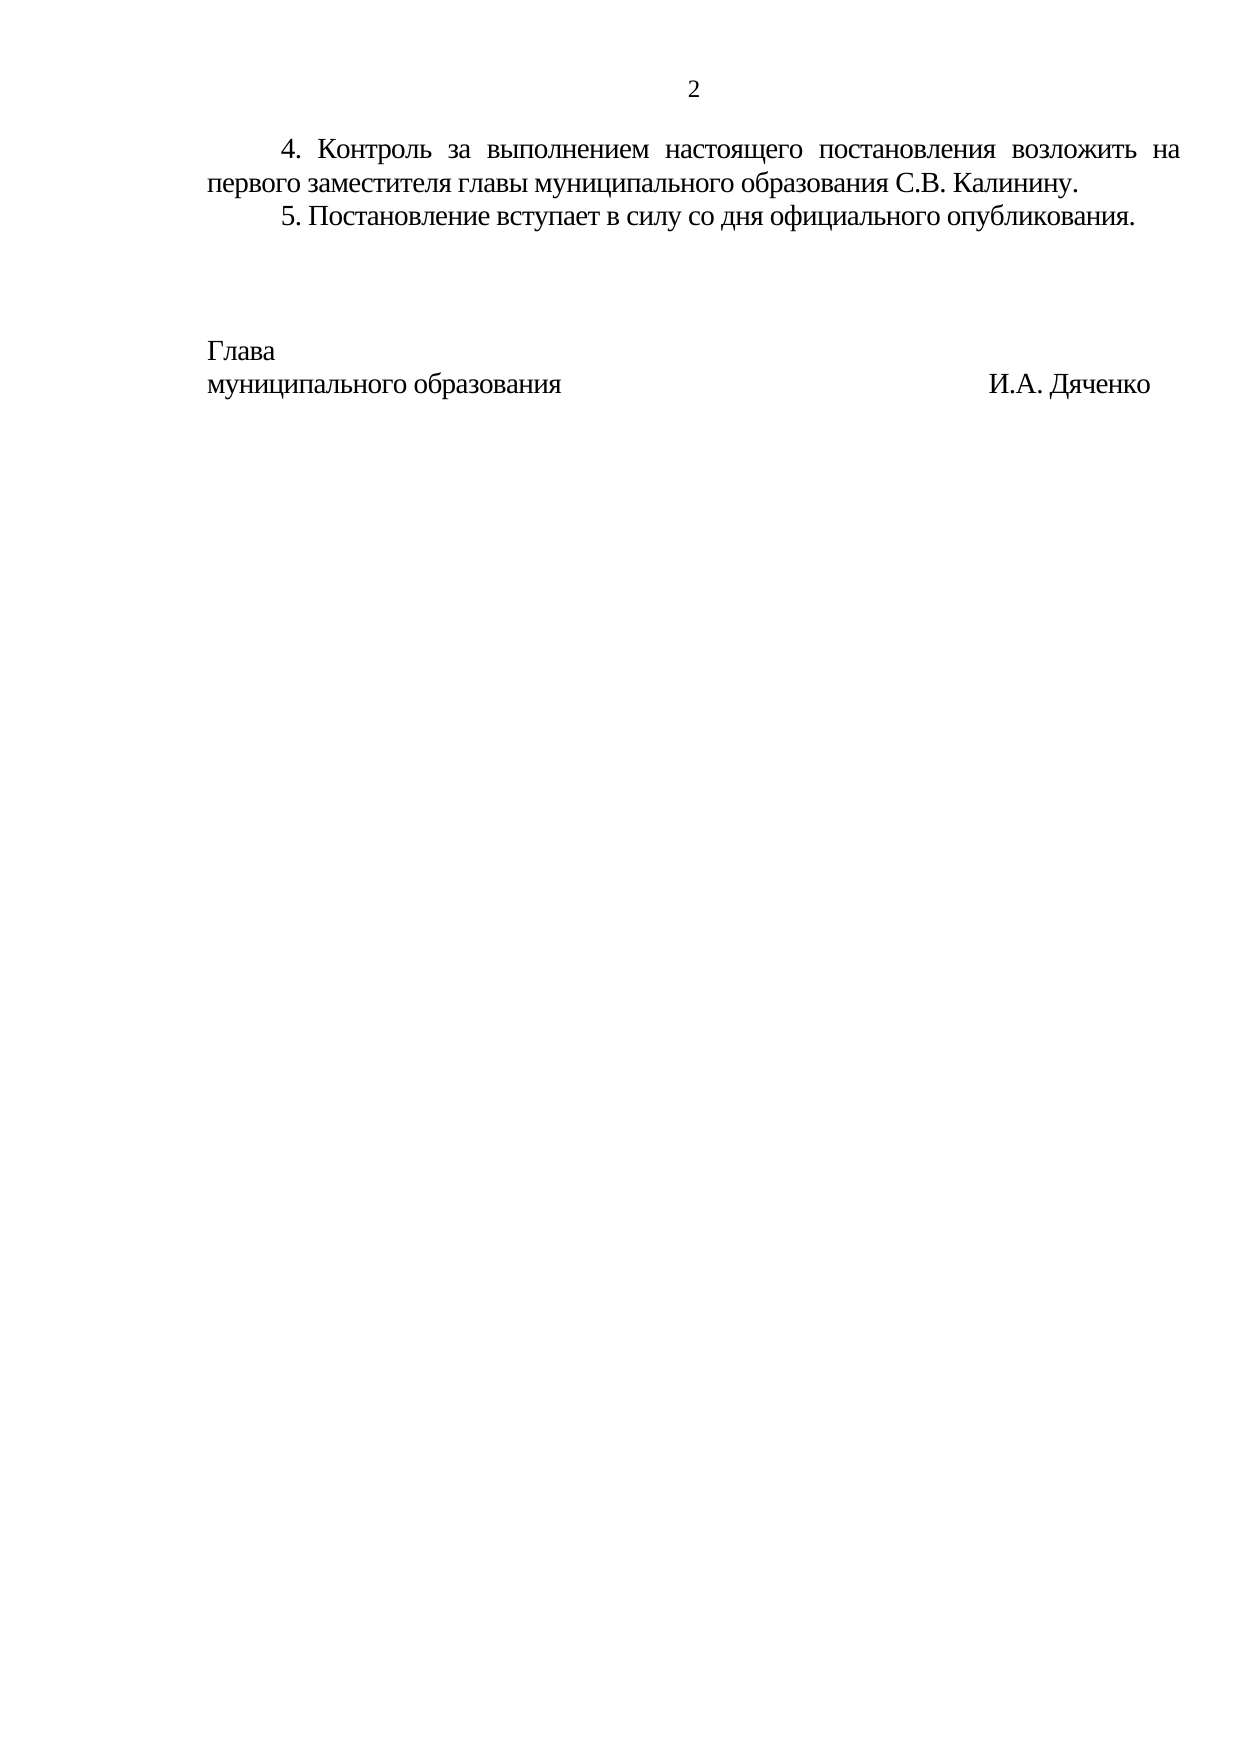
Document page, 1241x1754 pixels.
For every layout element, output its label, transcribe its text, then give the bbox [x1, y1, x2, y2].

text 5. Постановление вступает в силу со дня официального опубликования. [207, 198, 1181, 232]
text 4. Контроль за выполнением настоящего постановления возложить на первого заместителя главы муниципального образования С.В. Калинину. [207, 131, 1181, 198]
text муниципального образования И.А. Дяченко [207, 366, 1181, 400]
text Глава [207, 333, 1181, 366]
